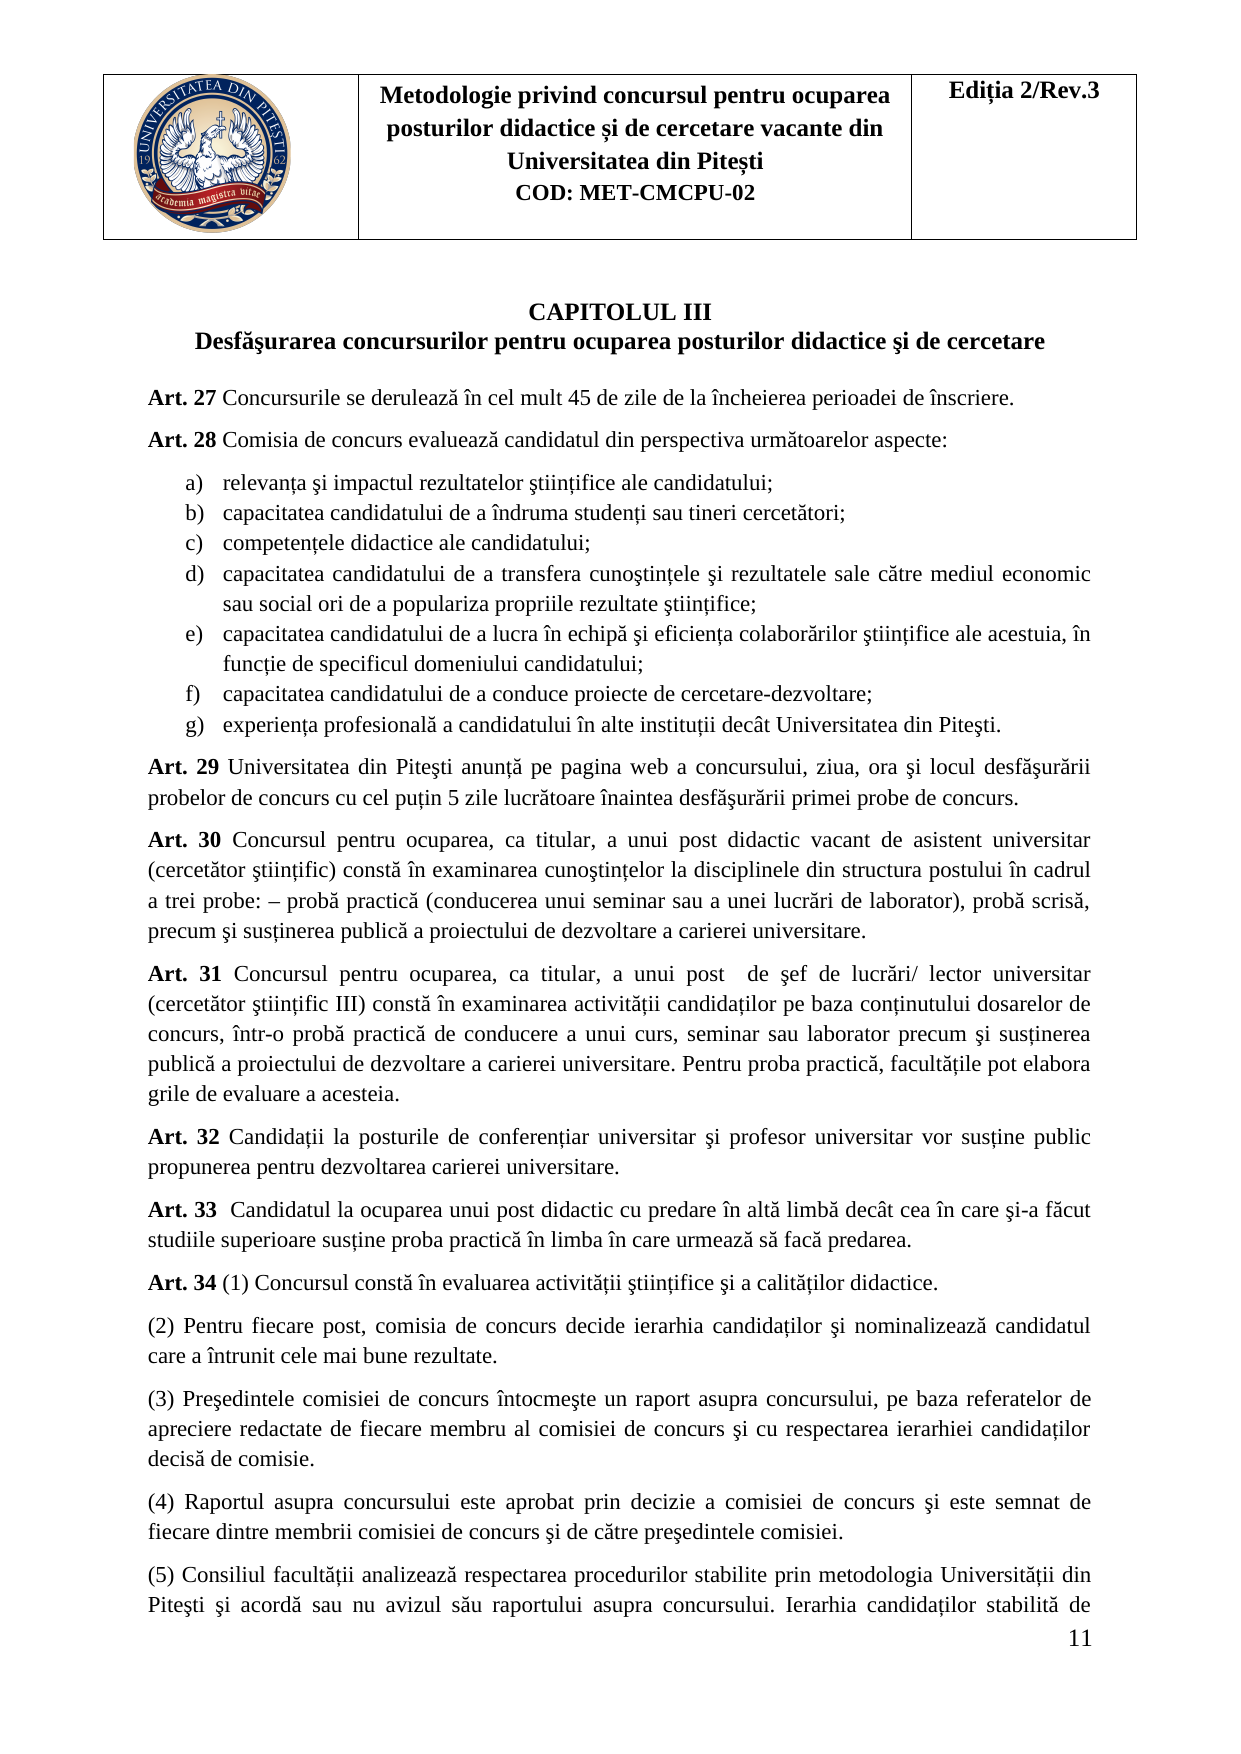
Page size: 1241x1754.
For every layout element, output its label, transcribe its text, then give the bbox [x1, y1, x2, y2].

text Art. 28 Comisia de concurs evaluează candidatul din perspectiva următoarelor aspecte: [148, 426, 1093, 453]
text Desfăşurarea concursurilor pentru ocuparea posturilor didactice şi de cercetare [148, 326, 1093, 355]
list capacitatea candidatului de a îndruma studenți sau tineri cercetători; [185, 499, 1093, 526]
text Art. 31 Concursul pentru ocuparea, ca titular, a unui post de şef de lucrări/ lector universitar (cercetător ştiințific III) constă în examinarea activității candidaților pe baza conținutului dosarelor de concurs, într-o probă practică de conducere a unui curs, seminar sau laborator precum şi susținerea publică a proiectului de dezvoltare a carierei universitare. Pentru proba practică, facultățile pot elabora grile de evaluare a acesteia. [148, 959, 1093, 1107]
list capacitatea candidatului de a transfera cunoştințele şi rezultatele sale către mediul economic sau social ori de a populariza propriile rezultate ştiințifice; [185, 559, 1093, 616]
text Art. 32 Candidații la posturile de conferențiar universitar şi profesor universitar vor susține public propunerea pentru dezvoltarea carierei universitare. [148, 1123, 1093, 1180]
list experiența profesională a candidatului în alte instituții decât Universitatea din Piteşti. [185, 711, 1093, 737]
list capacitatea candidatului de a conduce proiecte de cercetare-dezvoltare; [185, 680, 1093, 707]
text Art. 27 Concursurile se derulează în cel mult 45 de zile de la încheierea perioadei de înscriere. [148, 383, 1093, 410]
text Art. 34 (1) Concursul constă în evaluarea activității ştiințifice şi a calităților didactice. [148, 1269, 1093, 1295]
text Art. 30 Concursul pentru ocuparea, ca titular, a unui post didactic vacant de asistent universitar (cercetător ştiințific) constă în examinarea cunoştințelor la disciplinele din structura postului în cadrul a trei probe: – probă practică (conducerea unui seminar sau a unei lucrări de laborator), probă scrisă, precum şi susținerea publică a proiectului de dezvoltare a carierei universitare. [148, 826, 1093, 943]
list relevanța şi impactul rezultatelor ştiințifice ale candidatului; [185, 469, 1093, 495]
list capacitatea candidatului de a lucra în echipă şi eficiența colaborărilor ştiințifice ale acestuia, în funcție de specificul domeniului candidatului; [185, 620, 1093, 677]
text (4) Raportul asupra concursului este aprobat prin decizie a comisiei de concurs şi este semnat de fiecare dintre membrii comisiei de concurs şi de către preşedintele comisiei. [148, 1488, 1093, 1544]
text (3) Preşedintele comisiei de concurs întocmeşte un raport asupra concursului, pe baza referatelor de apreciere redactate de fiecare membru al comisiei de concurs şi cu respectarea ierarhiei candidaților decisă de comisie. [148, 1384, 1093, 1471]
list competențele didactice ale candidatului; [185, 529, 1093, 556]
text Art. 33 Candidatul la ocuparea unui post didactic cu predare în altă limbă decât cea în care şi-a făcut studiile superioare susține proba practică în limba în care urmează să facă predarea. [148, 1196, 1093, 1253]
text (2) Pentru fiecare post, comisia de concurs decide ierarhia candidaților şi nominalizează candidatul care a întrunit cele mai bune rezultate. [148, 1312, 1093, 1368]
text Art. 29 Universitatea din Piteşti anunță pe pagina web a concursului, ziua, ora şi locul desfăşurării probelor de concurs cu cel puțin 5 zile lucrătoare înaintea desfăşurării primei probe de concurs. [148, 753, 1093, 810]
picture [133, 74, 291, 239]
text CAPITOLUL III [148, 297, 1093, 326]
